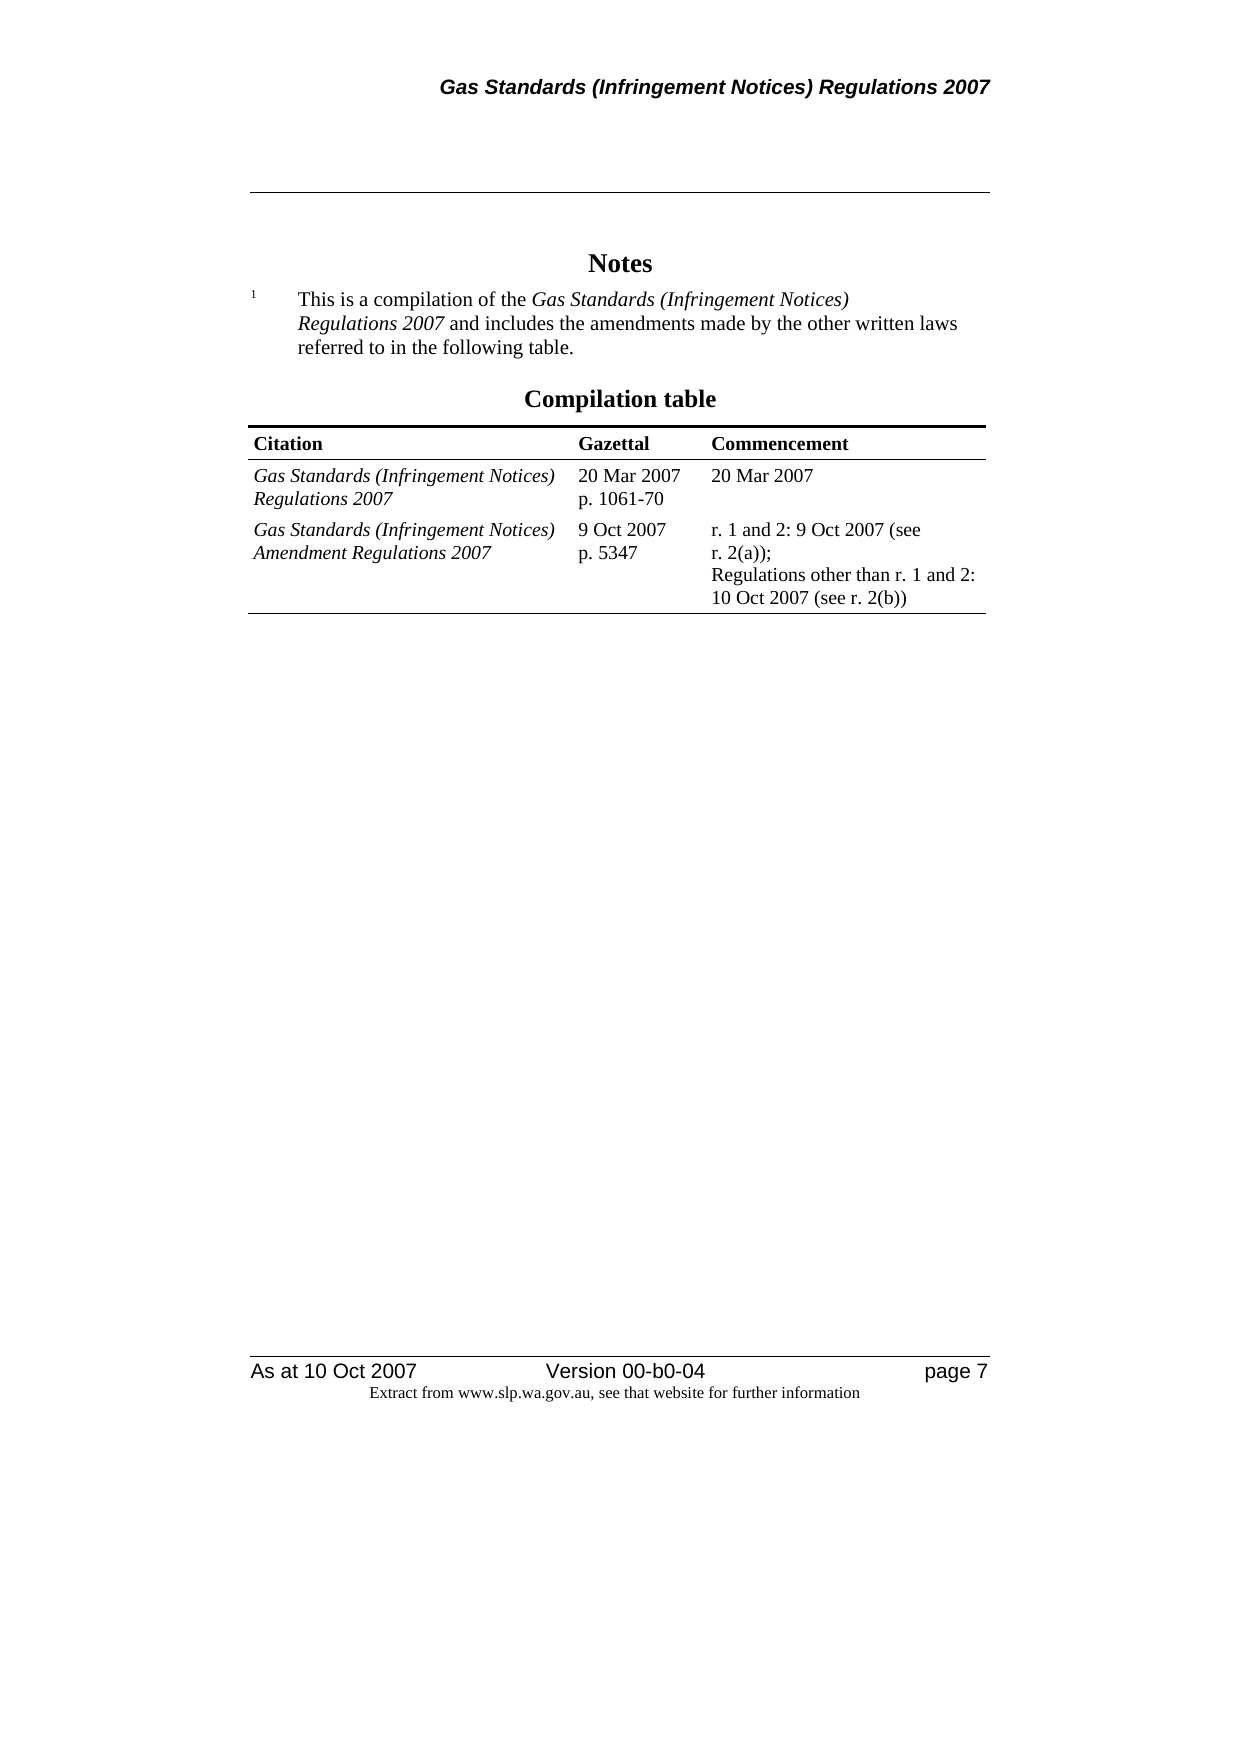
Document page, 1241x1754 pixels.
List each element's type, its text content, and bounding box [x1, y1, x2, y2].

table_cell r. 1 and 2: 9 Oct 2007 (see r. 2(a)); Regulations other than r. 1 and 2: 10 Oct 2007 (see r. 2(b)) [705, 514, 986, 613]
table_cell 20 Mar 2007 [705, 460, 986, 514]
table_cell 20 Mar 2007 p. 1061-70 [572, 460, 705, 514]
table_cell Gas Standards (Infringement Notices) Amendment Regulations 2007 [248, 514, 572, 613]
table_header Gazettal [572, 428, 705, 459]
subtitle Compilation table [250, 384, 990, 413]
text 1 This is a compilation of the Gas Standards (Infringement Notices) Regulations 2007 and includes the amendments made by the other written laws referred to in the following table. [250, 287, 990, 359]
table_cell 9 Oct 2007 p. 5347 [572, 514, 705, 613]
subtitle Notes [250, 247, 990, 279]
table_header Citation [248, 428, 572, 459]
table_cell Gas Standards (Infringement Notices) Regulations 2007 [248, 460, 572, 514]
table_header Commencement [705, 428, 986, 459]
